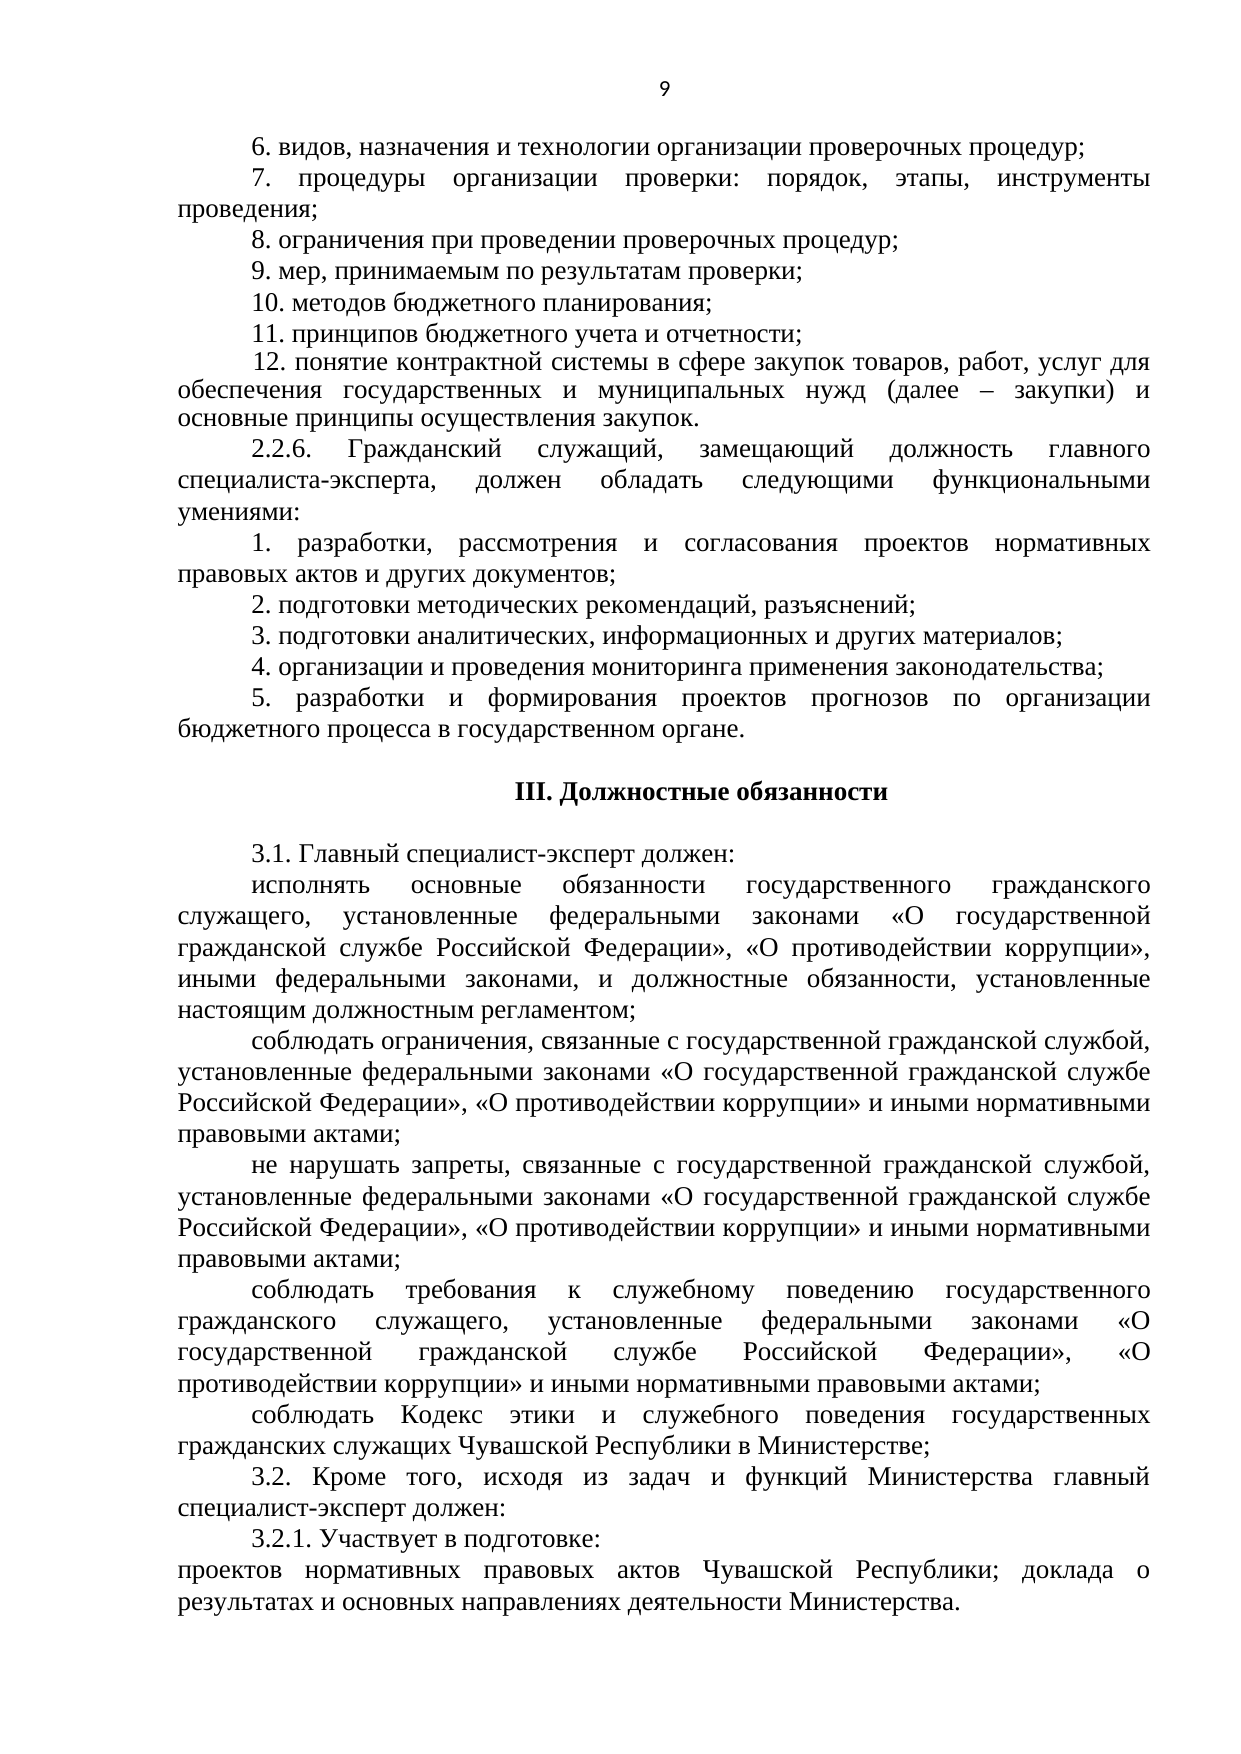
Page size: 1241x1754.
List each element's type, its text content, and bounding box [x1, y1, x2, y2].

text III. Должностные обязанности [177, 775, 1152, 806]
text 9. мер, принимаемым по результатам проверки; [177, 254, 1152, 286]
text 5. разработки и формирования проектов прогнозов по организации бюджетного процесса в государственном органе. [177, 681, 1152, 744]
text соблюдать Кодекс этики и служебного поведения государственных гражданских служащих Чувашской Республики в Министерстве; [177, 1398, 1152, 1460]
text 10. методов бюджетного планирования; [177, 286, 1152, 317]
text 7. процедуры организации проверки: порядок, этапы, инструменты проведения; [177, 161, 1152, 223]
text 3.2. Кроме того, исходя из задач и функций Министерства главный специалист-эксперт должен: [177, 1460, 1152, 1522]
text 3. подготовки аналитических, информационных и других материалов; [177, 619, 1152, 650]
text 4. организации и проведения мониторинга применения законодательства; [177, 650, 1152, 681]
text исполнять основные обязанности государственного гражданского служащего, установленные федеральными законами «О государственной гражданской службе Российской Федерации», «О противодействии коррупции», иными федеральными законами, и должностные обязанности, установленные настоящим должностным регламентом; [177, 868, 1152, 1024]
text 11. принципов бюджетного учета и отчетности; [177, 317, 1152, 348]
text 8. ограничения при проведении проверочных процедур; [177, 223, 1152, 254]
text 2.2.6. Гражданский служащий, замещающий должность главного специалиста-эксперта, должен обладать следующими функциональными умениями: [177, 432, 1152, 526]
text 3.1. Главный специалист-эксперт должен: [177, 837, 1152, 868]
text соблюдать требования к служебному поведению государственного гражданского служащего, установленные федеральными законами «О государственной гражданской службе Российской Федерации», «О противодействии коррупции» и иными нормативными правовыми актами; [177, 1273, 1152, 1398]
text 6. видов, назначения и технологии организации проверочных процедур; [177, 130, 1152, 161]
text проектов нормативных правовых актов Чувашской Республики; доклада о результатах и основных направлениях деятельности Министерства. [177, 1553, 1151, 1616]
text 2. подготовки методических рекомендаций, разъяснений; [177, 588, 1152, 619]
text 1. разработки, рассмотрения и согласования проектов нормативных правовых актов и других документов; [177, 526, 1152, 588]
text не нарушать запреты, связанные с государственной гражданской службой, установленные федеральными законами «О государственной гражданской службе Российской Федерации», «О противодействии коррупции» и иными нормативными правовыми актами; [177, 1149, 1152, 1273]
text 3.2.1. Участвует в подготовке: [177, 1522, 1151, 1553]
text 12. понятие контрактной системы в сфере закупок товаров, работ, услуг для обеспечения государственных и муниципальных нужд (далее – закупки) и основные принципы осуществления закупок. [177, 348, 1152, 432]
text соблюдать ограничения, связанные с государственной гражданской службой, установленные федеральными законами «О государственной гражданской службе Российской Федерации», «О противодействии коррупции» и иными нормативными правовыми актами; [177, 1024, 1152, 1149]
